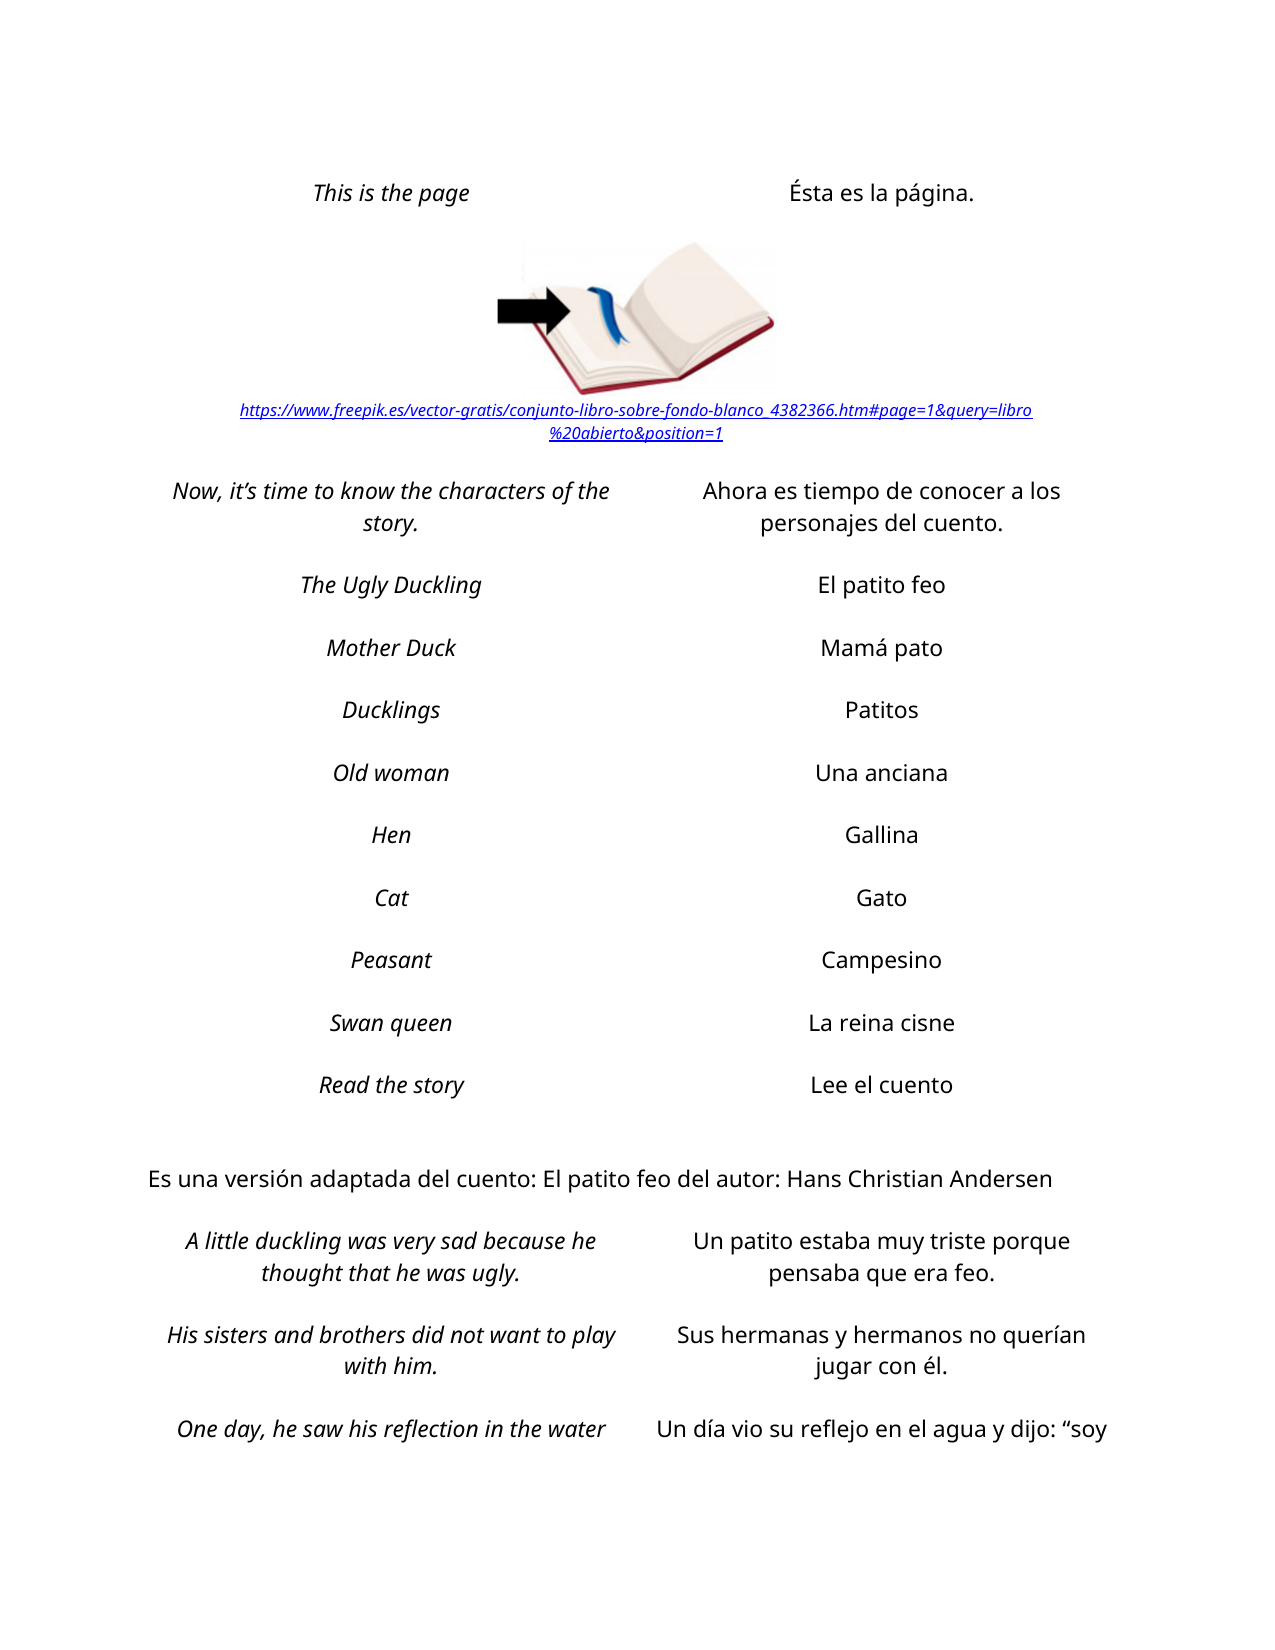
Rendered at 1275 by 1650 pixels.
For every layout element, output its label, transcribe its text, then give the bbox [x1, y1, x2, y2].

table_cell Read the story [148, 1069, 637, 1131]
table_cell The Ugly Duckling [148, 569, 637, 631]
table_cell Gallina [637, 819, 1126, 881]
table_cell Una anciana [637, 756, 1126, 819]
table_cell Lee el cuento [637, 1069, 1126, 1131]
table_cell Mother Duck [148, 631, 637, 694]
table_cell La reina cisne [637, 1006, 1126, 1069]
table_cell Cat [148, 881, 637, 944]
table_header A little duckling was very sad because he thought that he was ugly. [148, 1225, 637, 1319]
table_cell Old woman [148, 756, 637, 819]
table_cell Ducklings [148, 694, 637, 756]
table_cell His sisters and brothers did not want to play with him. [148, 1319, 637, 1413]
picture [496, 239, 778, 399]
table_header Un patito estaba muy triste porque pensaba que era feo. [637, 1225, 1126, 1319]
table_cell Hen [148, 819, 637, 881]
table_cell El patito feo [637, 569, 1126, 631]
table_cell This is the page [148, 177, 637, 240]
table_cell Gato [637, 881, 1126, 944]
table_cell Ésta es la página. [637, 177, 1126, 240]
table_cell Swan queen [148, 1006, 637, 1069]
table_cell Peasant [148, 944, 637, 1006]
table_cell Mamá pato [637, 631, 1126, 694]
table_cell Patitos [637, 694, 1126, 756]
table_cell Sus hermanas y hermanos no querían jugar con él. [637, 1319, 1126, 1413]
text Es una versión adaptada del cuento: El patito feo del autor: Hans Christian Andersen [148, 1163, 1127, 1194]
table_cell Campesino [637, 944, 1126, 1006]
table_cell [637, 1413, 1126, 1444]
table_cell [148, 1413, 637, 1444]
table_header Ahora es tiempo de conocer a los personajes del cuento. [637, 475, 1126, 569]
table_header Now, it’s time to know the characters of the story. [148, 475, 637, 569]
table_cell https://www.freepik.es/vector-gratis/conjunto-libro-sobre-fondo-blanco_4382366.htm#page=1&query=libro%20abierto&position=1 [148, 240, 1126, 444]
